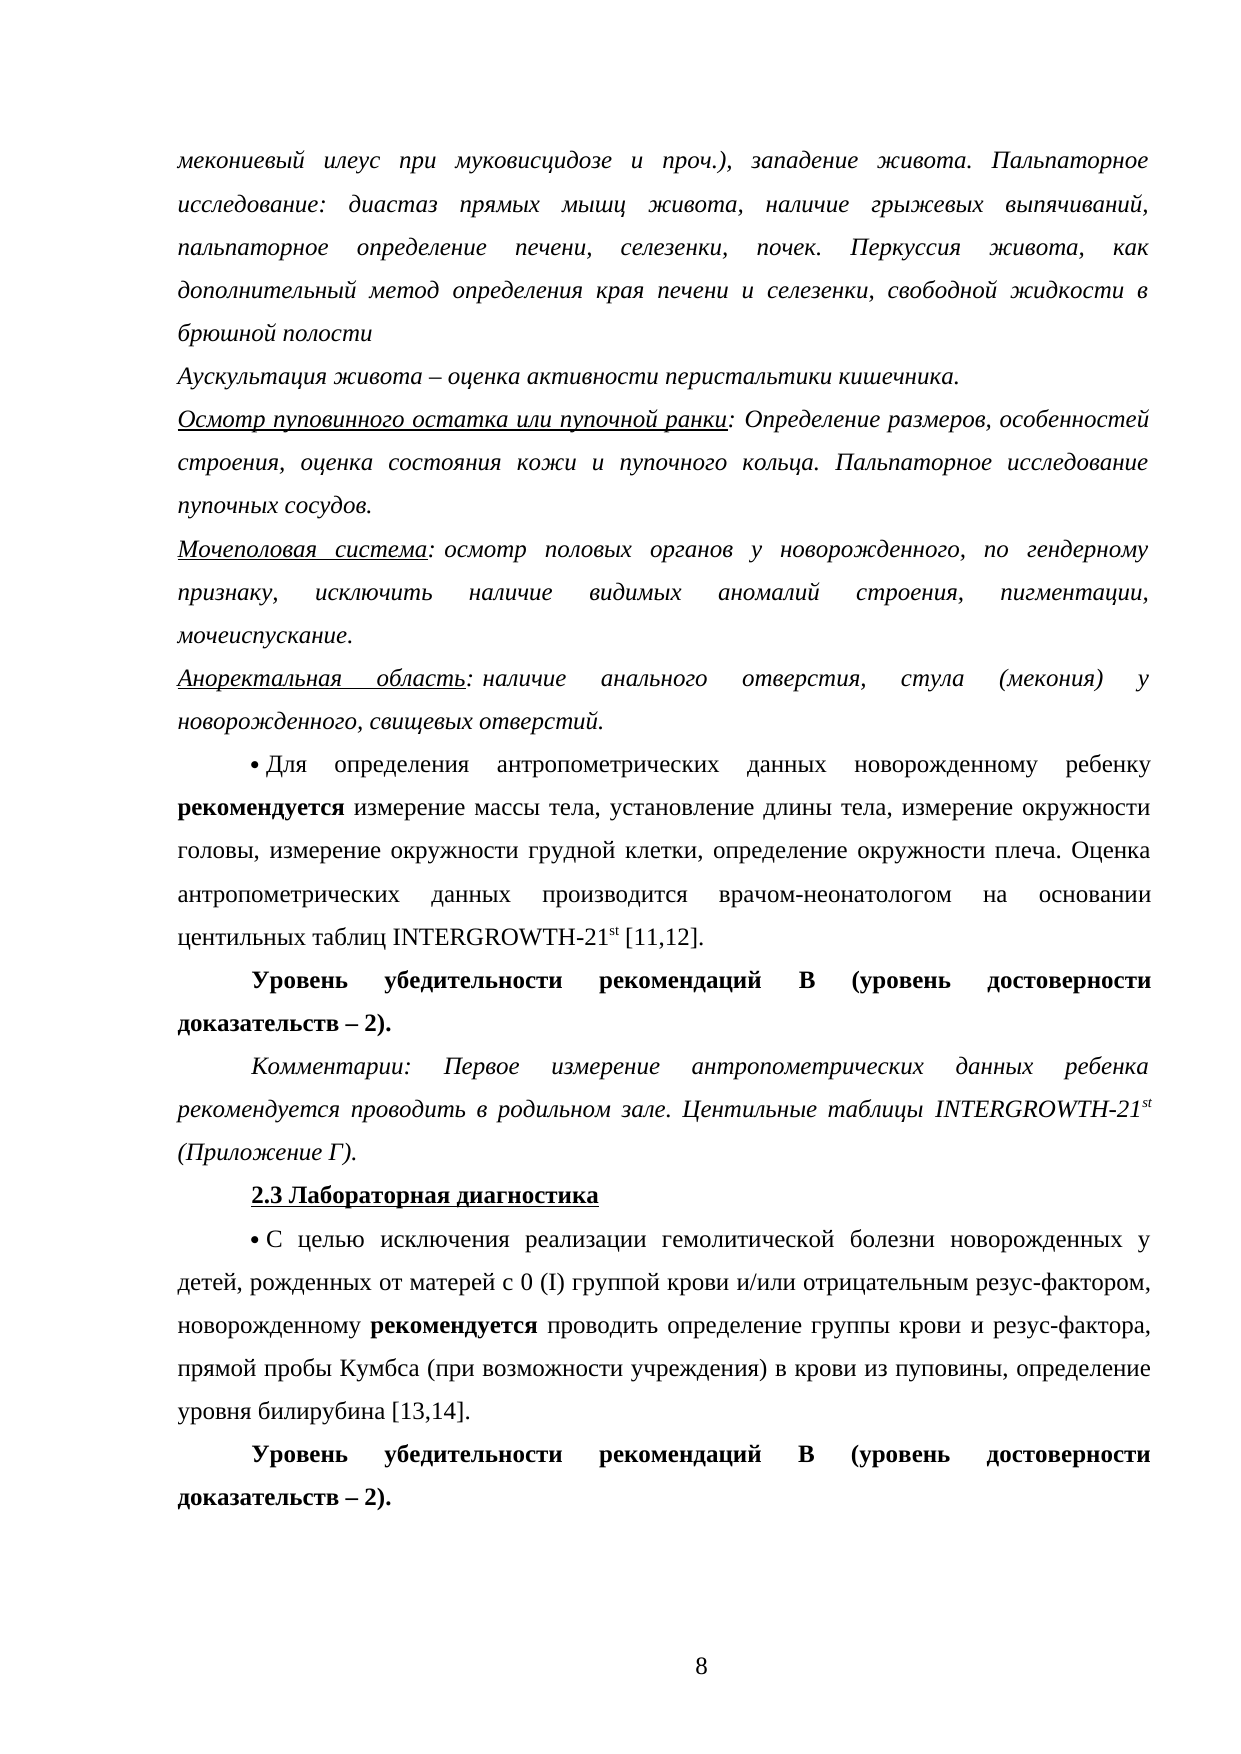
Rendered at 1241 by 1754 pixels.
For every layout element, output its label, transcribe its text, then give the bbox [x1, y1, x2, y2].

text Аускультация живота – оценка активности перистальтики кишечника. [177, 361, 1152, 390]
text Мочеполовая система: осмотр половых органов у новорожденного, по гендерному признаку, исключить наличие видимых аномалий строения, пигментации, мочеиспускание. [177, 534, 1152, 649]
text Комментарии: Первое измерение антропометрических данных ребенка рекомендуется проводить в родильном зале. Центильные таблицы INTERGROWTH-21st (Приложение Г). [177, 1051, 1152, 1166]
text С целью исключения реализации гемолитической болезни новорожденных у детей, рожденных от матерей с 0 (I) группой крови и/или отрицательным резус-фактором, новорожденному рекомендуется проводить определение группы крови и резус-фактора, прямой пробы Кумбса (при возможности учреждения) в крови из пуповины, определение уровня билирубина [13,14]. [177, 1224, 1152, 1425]
text Аноректальная область: наличие анального отверстия, стула (мекония) у новорожденного, свищевых отверстий. [177, 663, 1152, 735]
subtitle 2.3 Лабораторная диагностика [177, 1181, 1152, 1209]
text Уровень убедительности рекомендаций B (уровень достоверности доказательств – 2). [177, 965, 1152, 1037]
text Уровень убедительности рекомендаций В (уровень достоверности доказательств – 2). [177, 1439, 1152, 1511]
text Осмотр пуповинного остатка или пупочной ранки: Определение размеров, особенностей строения, оценка состояния кожи и пупочного кольца. Пальпаторное исследование пупочных сосудов. [177, 404, 1152, 519]
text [177, 146, 1152, 347]
text Для определения антропометрических данных новорожденному ребенку рекомендуется измерение массы тела, установление длины тела, измерение окружности головы, измерение окружности грудной клетки, определение окружности плеча. Оценка антропометрических данных производится врачом-неонатологом на основании центильных таблиц INTERGROWTH-21st [11,12]. [177, 749, 1152, 951]
